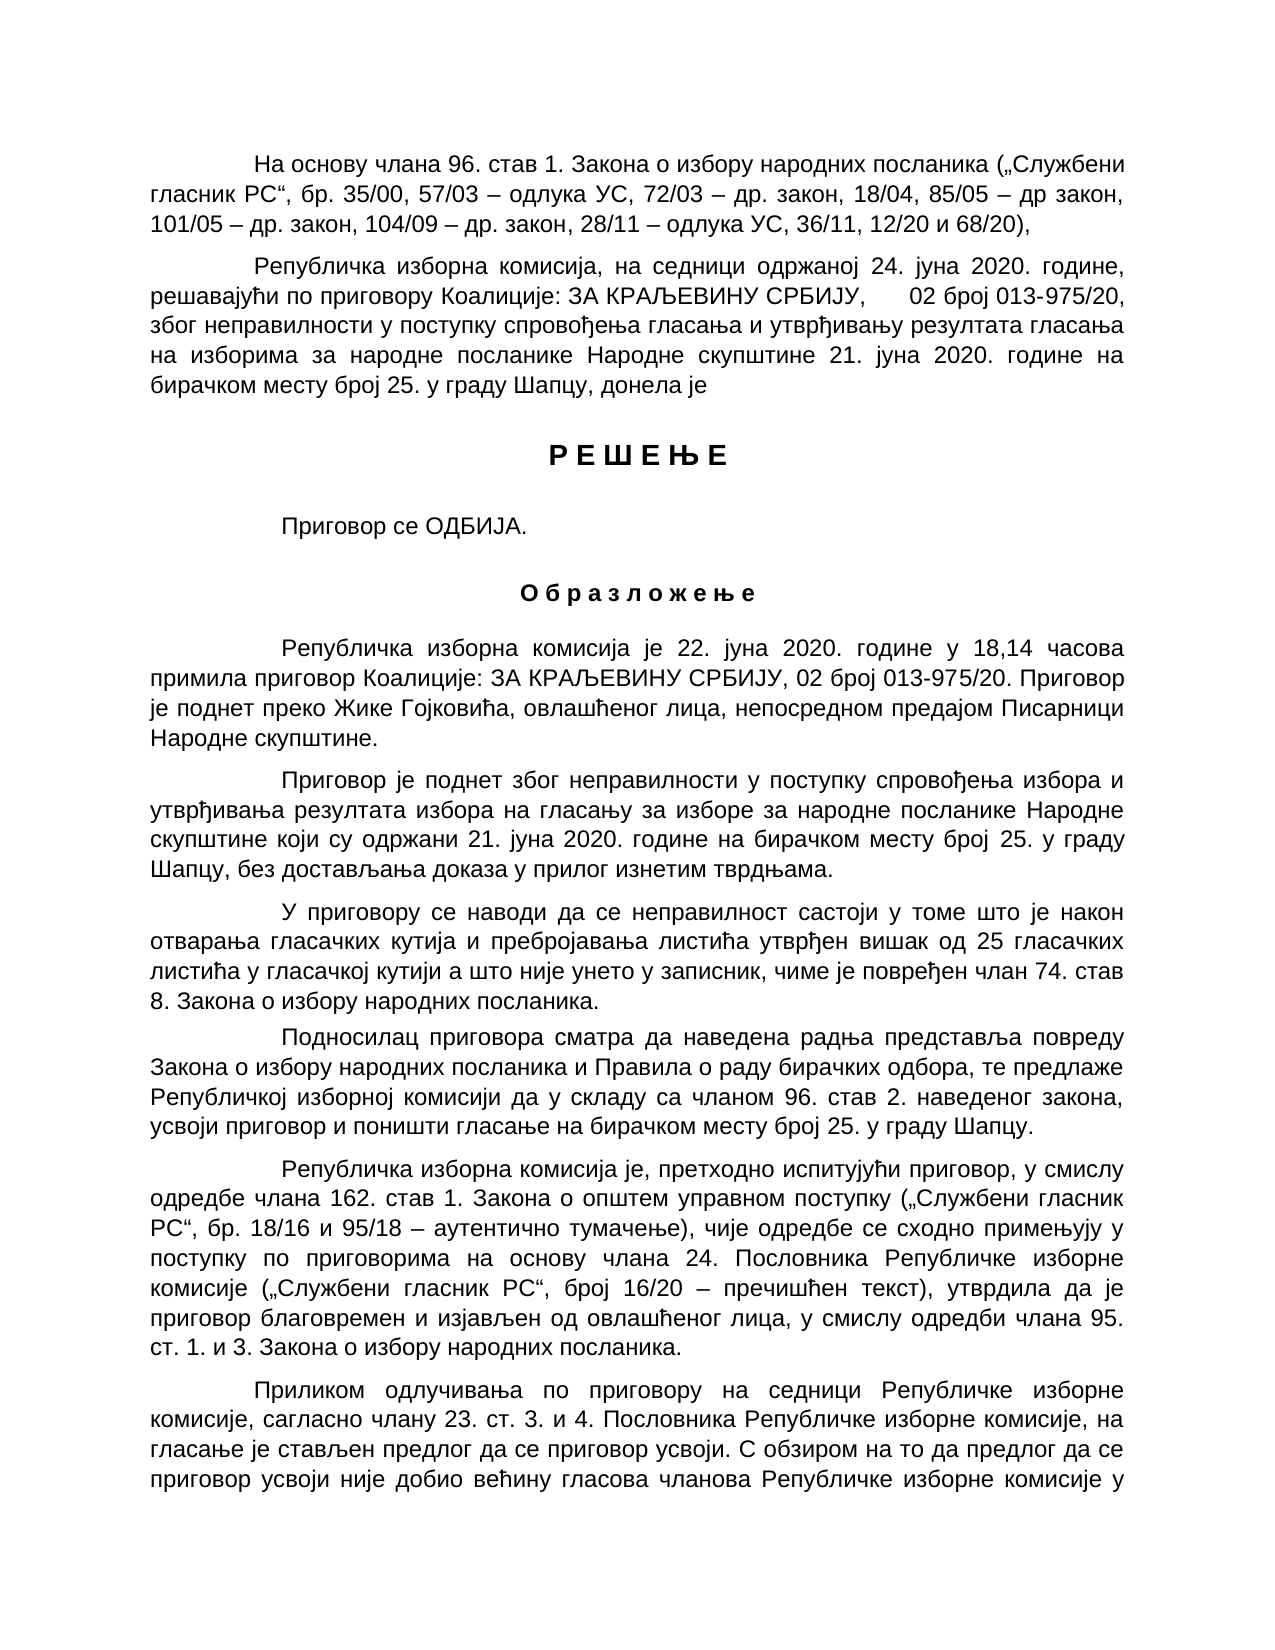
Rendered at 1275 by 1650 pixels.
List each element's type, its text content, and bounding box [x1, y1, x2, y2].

text О б р а з л о ж е њ е [150, 579, 1125, 607]
text Републичка изборна комисија је 22. јуна 2020. године у 18,14 часова примила приговор Коалиције: ЗА КРАЉЕВИНУ СРБИЈУ, 02 број 013-975/20. Приговор је поднет преко Жике Гојковића, овлашћеног лица, непосредном предајом Писарници Народне скупштине. [150, 634, 1125, 751]
text Републичка изборна комисија, на седници одржаној 24. јуна 2020. године, решавајући по приговору Коалиције: ЗА КРАЉЕВИНУ СРБИЈУ, 02 број 013-975/20, због неправилности у поступку спровођења гласања и утврђивању резултата гласања на изборима за народне посланике Народне скупштине 21. јуна 2020. године на бирачком месту број 25. у граду Шапцу, донела је [150, 252, 1125, 399]
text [150, 1376, 1125, 1492]
text У приговору се наводи да се неправилност састоји у томе што је након отварања гласачких кутија и пребројавања листића утврђен вишак од 25 гласачких листића у гласачкој кутији а што није унето у записник, чиме је повређен члан 74. став 8. Закона о избору народних посланика. [150, 897, 1125, 1014]
text Републичка изборна комисија је, претходно испитујући приговор, у смислу одредбе члана 162. став 1. Закона о општем управном поступку („Службени гласник РС“, бр. 18/16 и 95/18 – аутентично тумачење), чије одредбе се сходно примењују у поступку по приговорима на основу члана 24. Пословника Републичке изборне комисије („Службени гласник РС“, број 16/20 – пречишћен текст), утврдила да је приговор благовремен и изјављен од овлашћеног лица, у смислу одредби члана 95. ст. 1. и 3. Закона о избору народних посланика. [150, 1154, 1125, 1361]
text Приговор је поднет због неправилности у поступку спровођења избора и утврђивања резултата избора на гласању за изборе за народне посланике Народне скупштине који су одржани 21. јуна 2020. године на бирачком месту број 25. у граду Шапцу, без достављања доказа у прилог изнетим тврдњама. [150, 766, 1125, 883]
text Приговор се ОДБИЈА. [150, 512, 1125, 539]
text На основу члана 96. став 1. Закона о избору народних посланика („Службени гласник РС“, бр. 35/00, 57/03 – одлука УС, 72/03 – др. закон, 18/04, 85/05 – др закон, 101/05 – др. закон, 104/09 – др. закон, 28/11 – одлука УС, 36/11, 12/20 и 68/20), [150, 150, 1125, 237]
text Р Е Ш Е Њ Е [150, 438, 1125, 472]
text Подносилац приговора сматра да наведена радња представља повреду Закона о избору народних посланика и Правила о раду бирачких одбора, те предлаже Републичкој изборној комисији да у складу са чланом 96. став 2. наведеног закона, усвоји приговор и поништи гласање на бирачком месту број 25. у граду Шапцу. [150, 1023, 1125, 1140]
